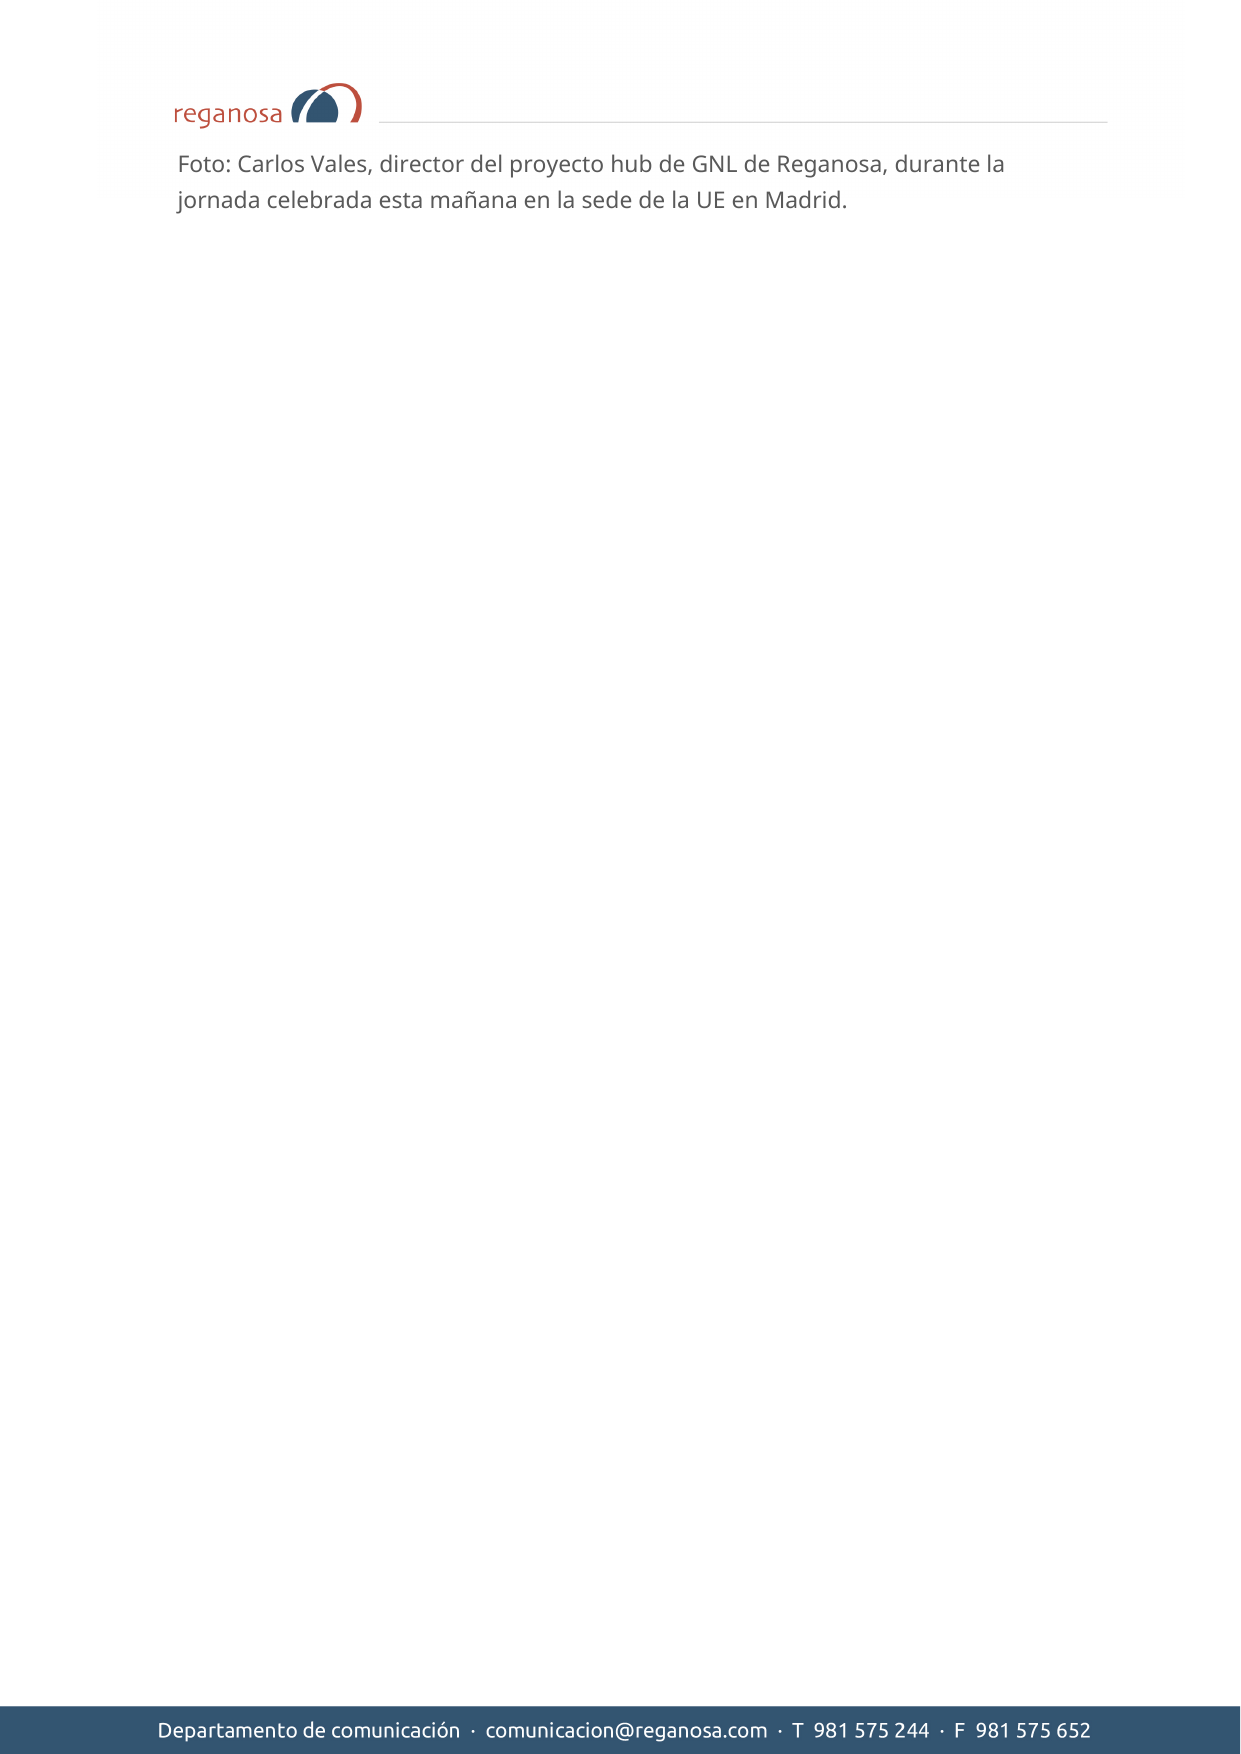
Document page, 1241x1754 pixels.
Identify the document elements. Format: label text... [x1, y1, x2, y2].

text Foto: Carlos Vales, director del proyecto hub de GNL de Reganosa, durante la jornada celebrada esta mañana en la sede de la UE en Madrid. [177, 148, 1063, 215]
picture [96, 0, 1186, 198]
picture [0, 1704, 1241, 1754]
